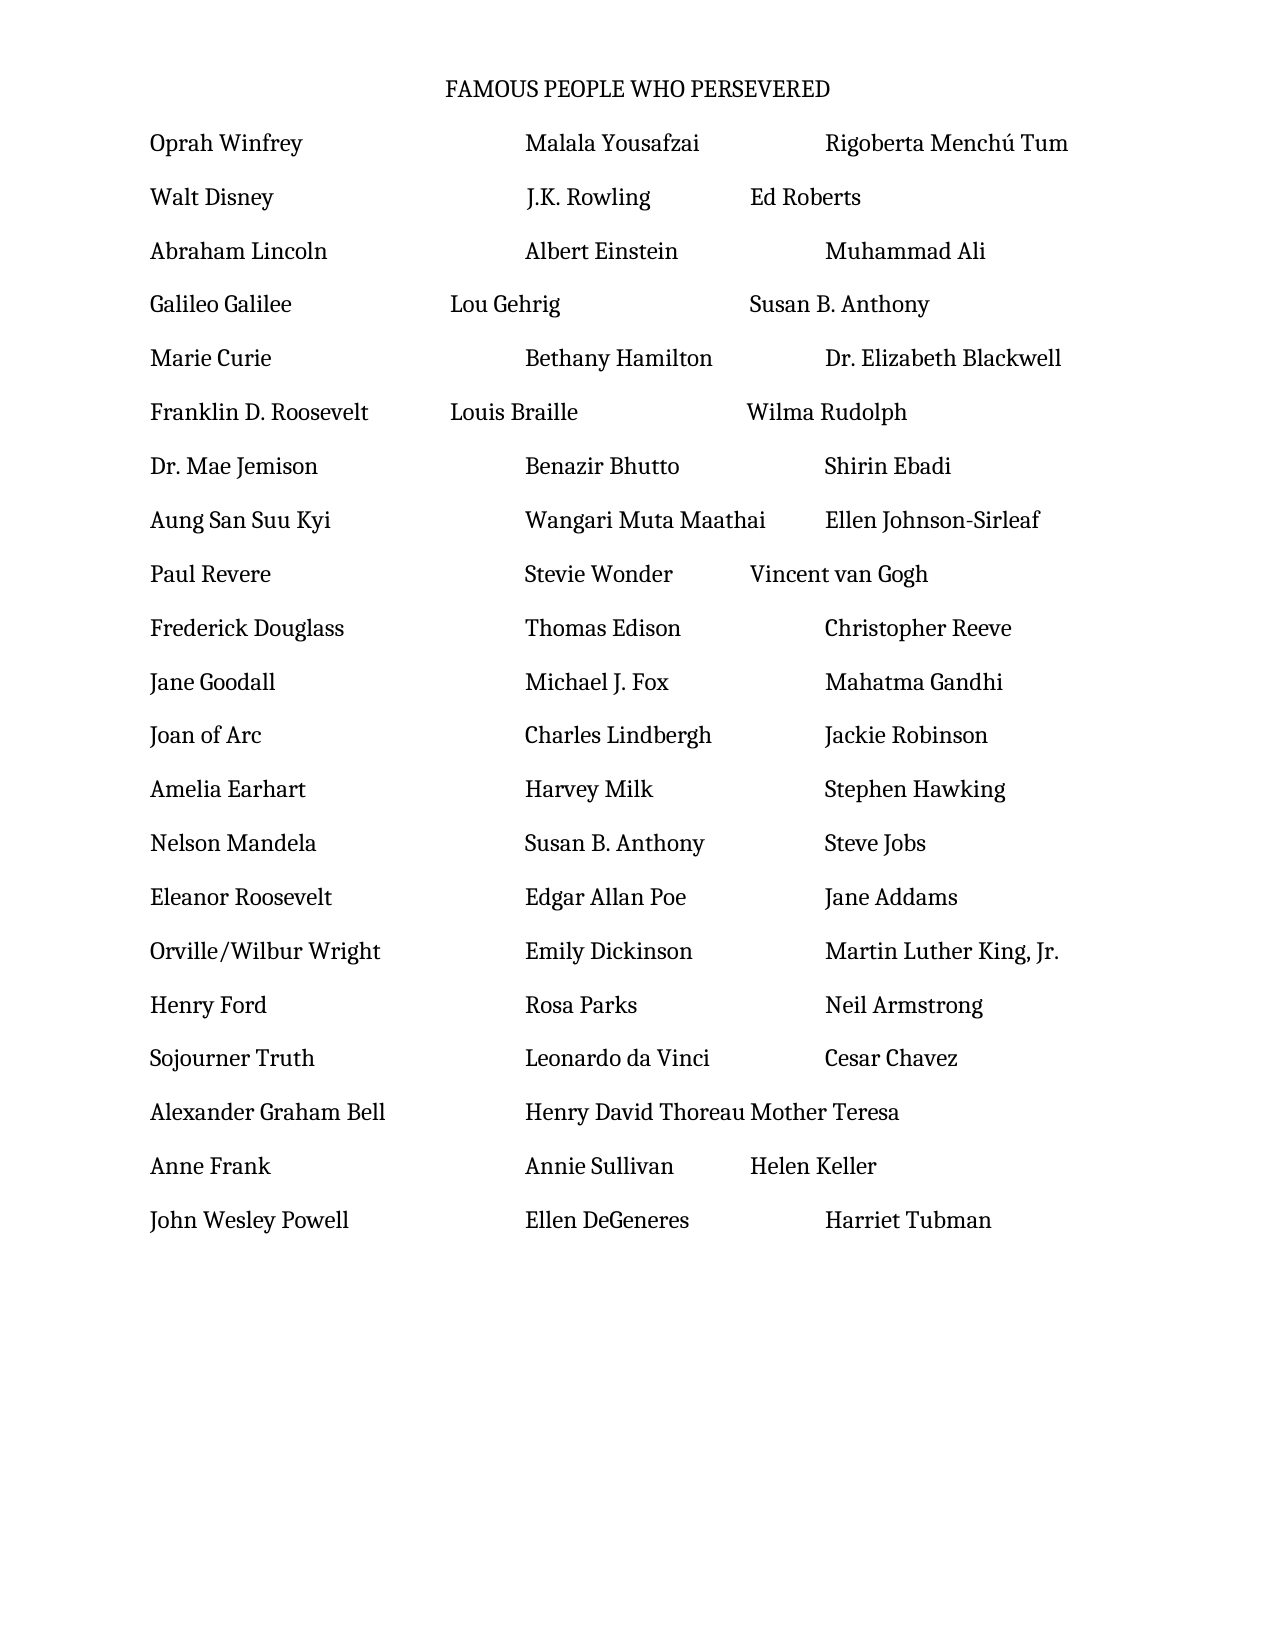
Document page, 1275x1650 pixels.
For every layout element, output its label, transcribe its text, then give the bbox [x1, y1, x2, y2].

text FAMOUS PEOPLE WHO PERSEVERED [150, 75, 1125, 104]
text Walt Disney J.K. Rowling Ed Roberts [150, 183, 1125, 211]
text Oprah Winfrey Malala Yousafzai Rigoberta Menchú Tum [150, 129, 525, 158]
text John Wesley Powell Ellen DeGeneres Harriet Tubman [150, 1206, 1125, 1235]
text Jane Goodall Michael J. Fox Mahatma Gandhi [150, 667, 1125, 696]
text Joan of Arc Charles Lindbergh Jackie Robinson [150, 721, 1125, 750]
text Paul Revere Stevie Wonder Vincent van Gogh [150, 560, 1125, 588]
text Galileo Galilee Lou Gehrig Susan B. Anthony [150, 290, 1125, 319]
text Alexander Graham Bell Henry David Thoreau Mother Teresa [150, 1098, 1125, 1127]
text Eleanor Roosevelt Edgar Allan Poe Jane Addams [150, 883, 1125, 912]
text Aung San Suu Kyi Wangari Muta Maathai Ellen Johnson-Sirleaf [150, 506, 1125, 534]
text Henry Ford Rosa Parks Neil Armstrong [150, 991, 1125, 1019]
text Oprah Winfrey Malala Yousafzai Rigoberta Menchú Tum [700, 129, 1125, 158]
text Franklin D. Roosevelt Louis Braille Wilma Rudolph [150, 398, 1125, 427]
text Orville/Wilbur Wright Emily Dickinson Martin Luther King, Jr. [150, 937, 1125, 965]
text Nelson Mandela Susan B. Anthony Steve Jobs [150, 829, 1125, 858]
text Marie Curie Bethany Hamilton Dr. Elizabeth Blackwell [150, 344, 1125, 373]
text Abraham Lincoln Albert Einstein Muhammad Ali [150, 237, 1125, 265]
text Dr. Mae Jemison Benazir Bhutto Shirin Ebadi [150, 452, 1125, 481]
text Sojourner Truth Leonardo da Vinci Cesar Chavez [150, 1044, 1125, 1073]
text Anne Frank Annie Sullivan Helen Keller [150, 1152, 1125, 1181]
text Amelia Earhart Harvey Milk Stephen Hawking [150, 775, 1125, 804]
text Frederick Douglass Thomas Edison Christopher Reeve [150, 613, 1125, 642]
